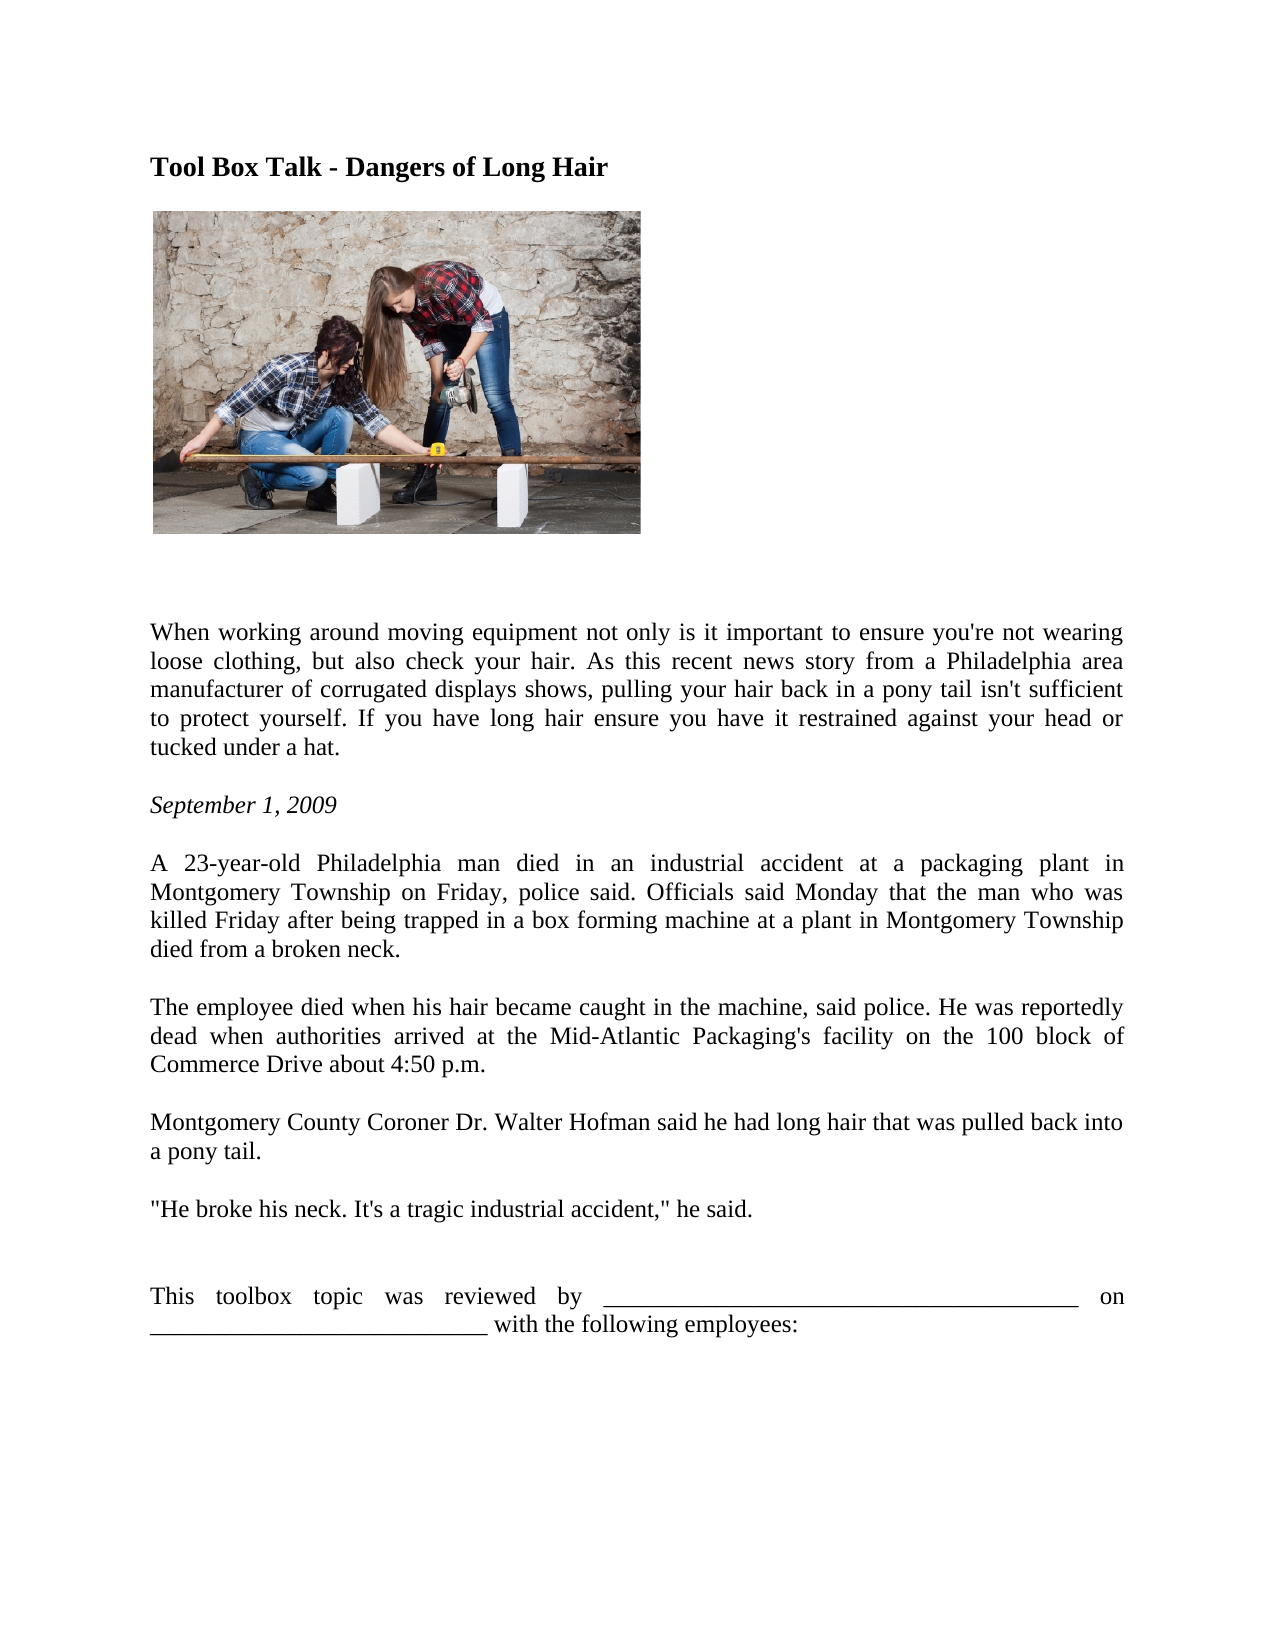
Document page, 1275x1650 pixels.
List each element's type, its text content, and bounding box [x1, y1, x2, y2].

text A 23-year-old Philadelphia man died in an industrial accident at a packaging plant in Montgomery Township on Friday, police said. Officials said Monday that the man who was killed Friday after being trapped in a box forming machine at a plant in Montgomery Township died from a broken neck. [150, 848, 1125, 963]
text Montgomery County Coroner Dr. Walter Hofman said he had long hair that was pulled back into a pony tail. [150, 1107, 1125, 1165]
text "He broke his neck. It's a tragic industrial accident," he said. [150, 1194, 1125, 1223]
text When working around moving equipment not only is it important to ensure you're not wearing loose clothing, but also check your hair. As this recent news story from a Philadelphia area manufacturer of corrugated displays shows, pulling your hair back in a pony tail isn't sufficient to protect yourself. If you have long hair ensure you have it restrained against your head or tucked under a hat. [150, 617, 1125, 761]
text Tool Box Talk - Dangers of Long Hair [150, 150, 1125, 182]
text This toolbox topic was reviewed by ______________________________________ on ___________________________ with the following employees: [150, 1252, 1125, 1338]
picture [153, 211, 641, 533]
text September 1, 2009 [150, 790, 1125, 819]
text The employee died when his hair became caught in the machine, said police. He was reportedly dead when authorities arrived at the Mid-Atlantic Packaging's facility on the 100 block of Commerce Drive about 4:50 p.m. [150, 992, 1125, 1078]
